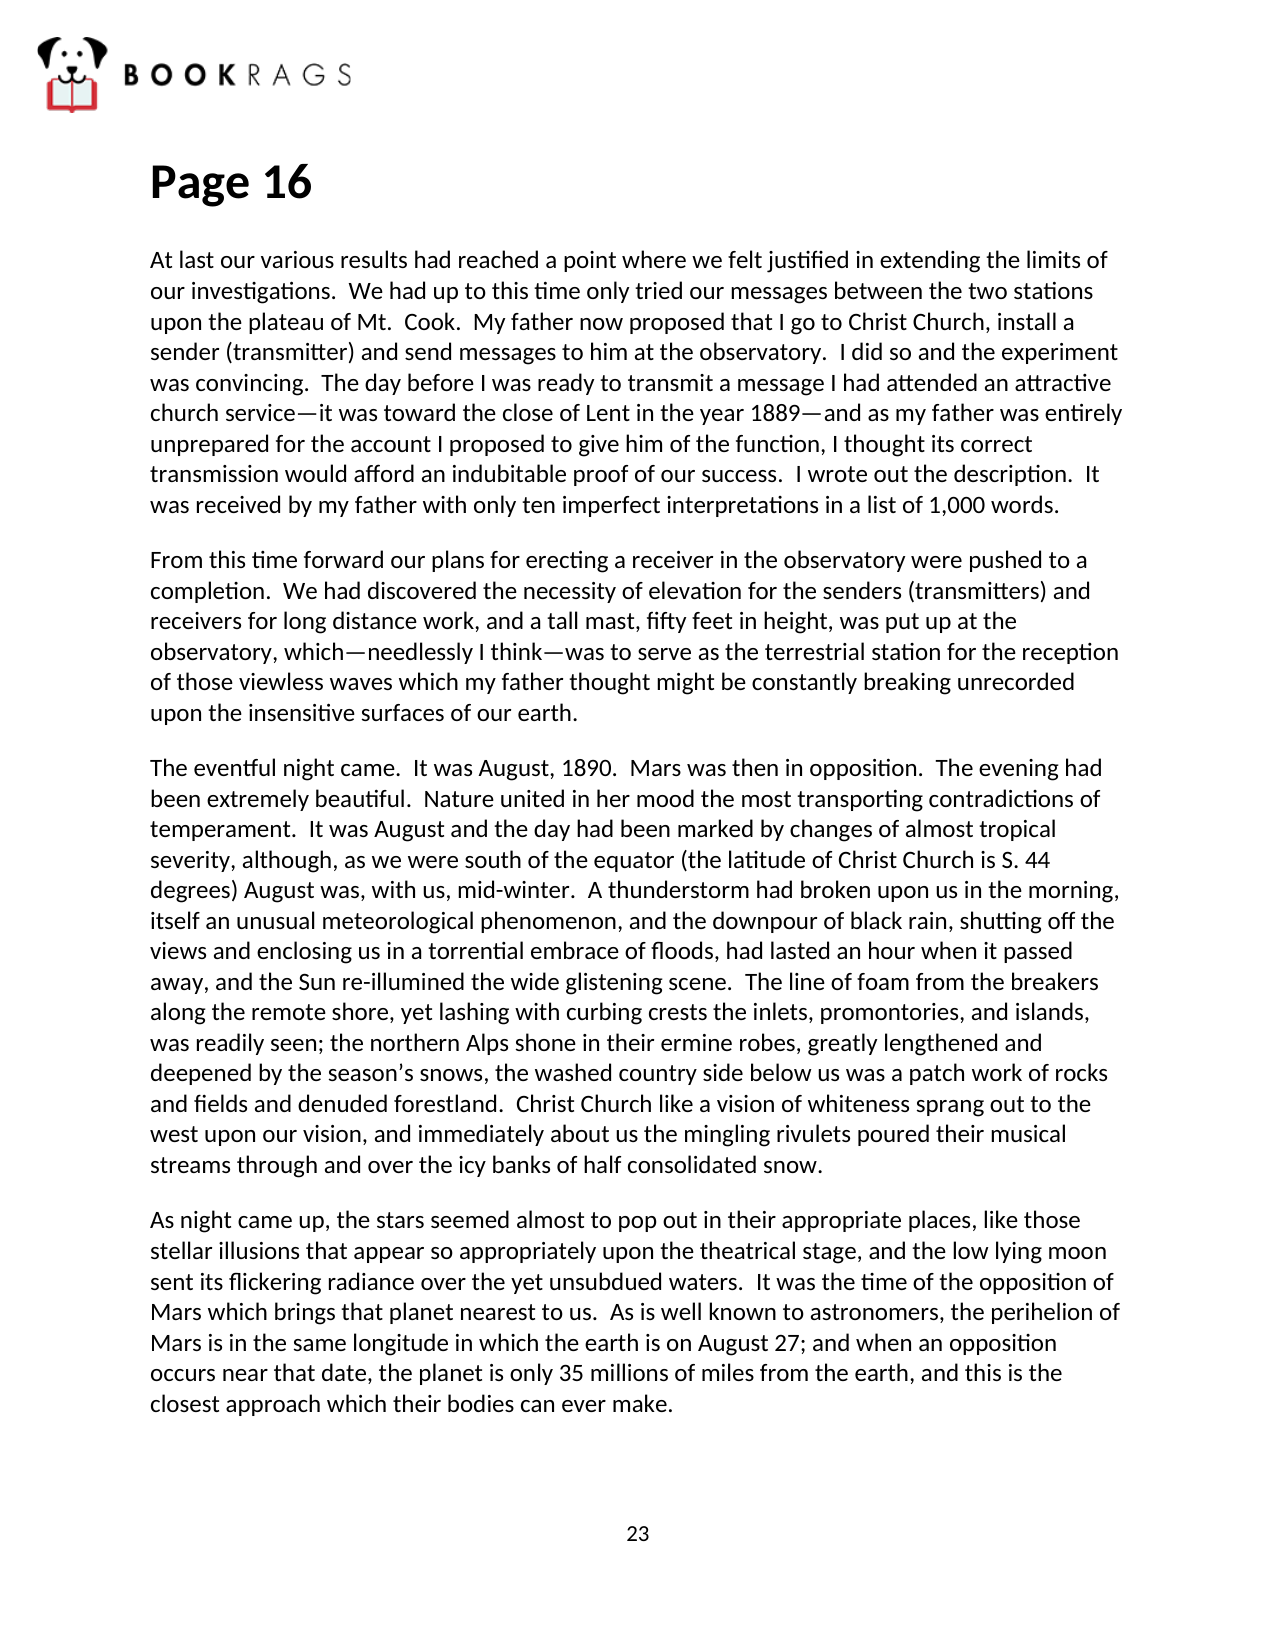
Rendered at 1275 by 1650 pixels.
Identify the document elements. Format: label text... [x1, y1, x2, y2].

text From this time forward our plans for erecting a receiver in the observatory were pushed to a completion. We had discovered the necessity of elevation for the senders (transmitters) and receivers for long distance work, and a tall mast, fifty feet in height, was put up at the observatory, which—­needlessly I think—­was to serve as the terrestrial station for the reception of those viewless waves which my father thought might be constantly breaking unrecorded upon the insensitive surfaces of our earth. [150, 544, 1125, 727]
text The eventful night came. It was August, 1890. Mars was then in opposition. The evening had been extremely beautiful. Nature united in her mood the most transporting contradictions of temperament. It was August and the day had been marked by changes of almost tropical severity, although, as we were south of the equator (the latitude of Christ Church is S. 44 degrees) August was, with us, mid-winter. A thunderstorm had broken upon us in the morning, itself an unusual meteorological phenomenon, and the downpour of black rain, shutting off the views and enclosing us in a torrential embrace of floods, had lasted an hour when it passed away, and the Sun re-illumined the wide glistening scene. The line of foam from the breakers along the remote shore, yet lashing with curbing crests the inlets, promontories, and islands, was readily seen; the northern Alps shone in their ermine robes, greatly lengthened and deepened by the season’s snows, the washed country side below us was a patch work of rocks and fields and denuded forestland. Christ Church like a vision of whiteness sprang out to the west upon our vision, and immediately about us the mingling rivulets poured their musical streams through and over the icy banks of half consolidated snow. [150, 752, 1125, 1180]
text Page 16 [150, 150, 1125, 211]
text As night came up, the stars seemed almost to pop out in their appropriate places, like those stellar illusions that appear so appropriately upon the theatrical stage, and the low lying moon sent its flickering radiance over the yet unsubdued waters. It was the time of the opposition of Mars which brings that planet nearest to us. As is well known to astronomers, the perihelion of Mars is in the same longitude in which the earth is on August 27; and when an opposition occurs near that date, the planet is only 35 millions of miles from the earth, and this is the closest approach which their bodies can ever make. [150, 1205, 1125, 1418]
text At last our various results had reached a point where we felt justified in extending the limits of our investigations. We had up to this time only tried our messages between the two stations upon the plateau of Mt. Cook. My father now proposed that I go to Christ Church, install a sender (transmitter) and send messages to him at the observatory. I did so and the experiment was convincing. The day before I was ready to transmit a message I had attended an attractive church service—­it was toward the close of Lent in the year 1889—­and as my father was entirely unprepared for the account I proposed to give him of the function, I thought its correct transmission would afford an indubitable proof of our success. I wrote out the description. It was received by my father with only ten imperfect interpretations in a list of 1,000 words. [150, 244, 1125, 519]
picture [37, 37, 351, 113]
